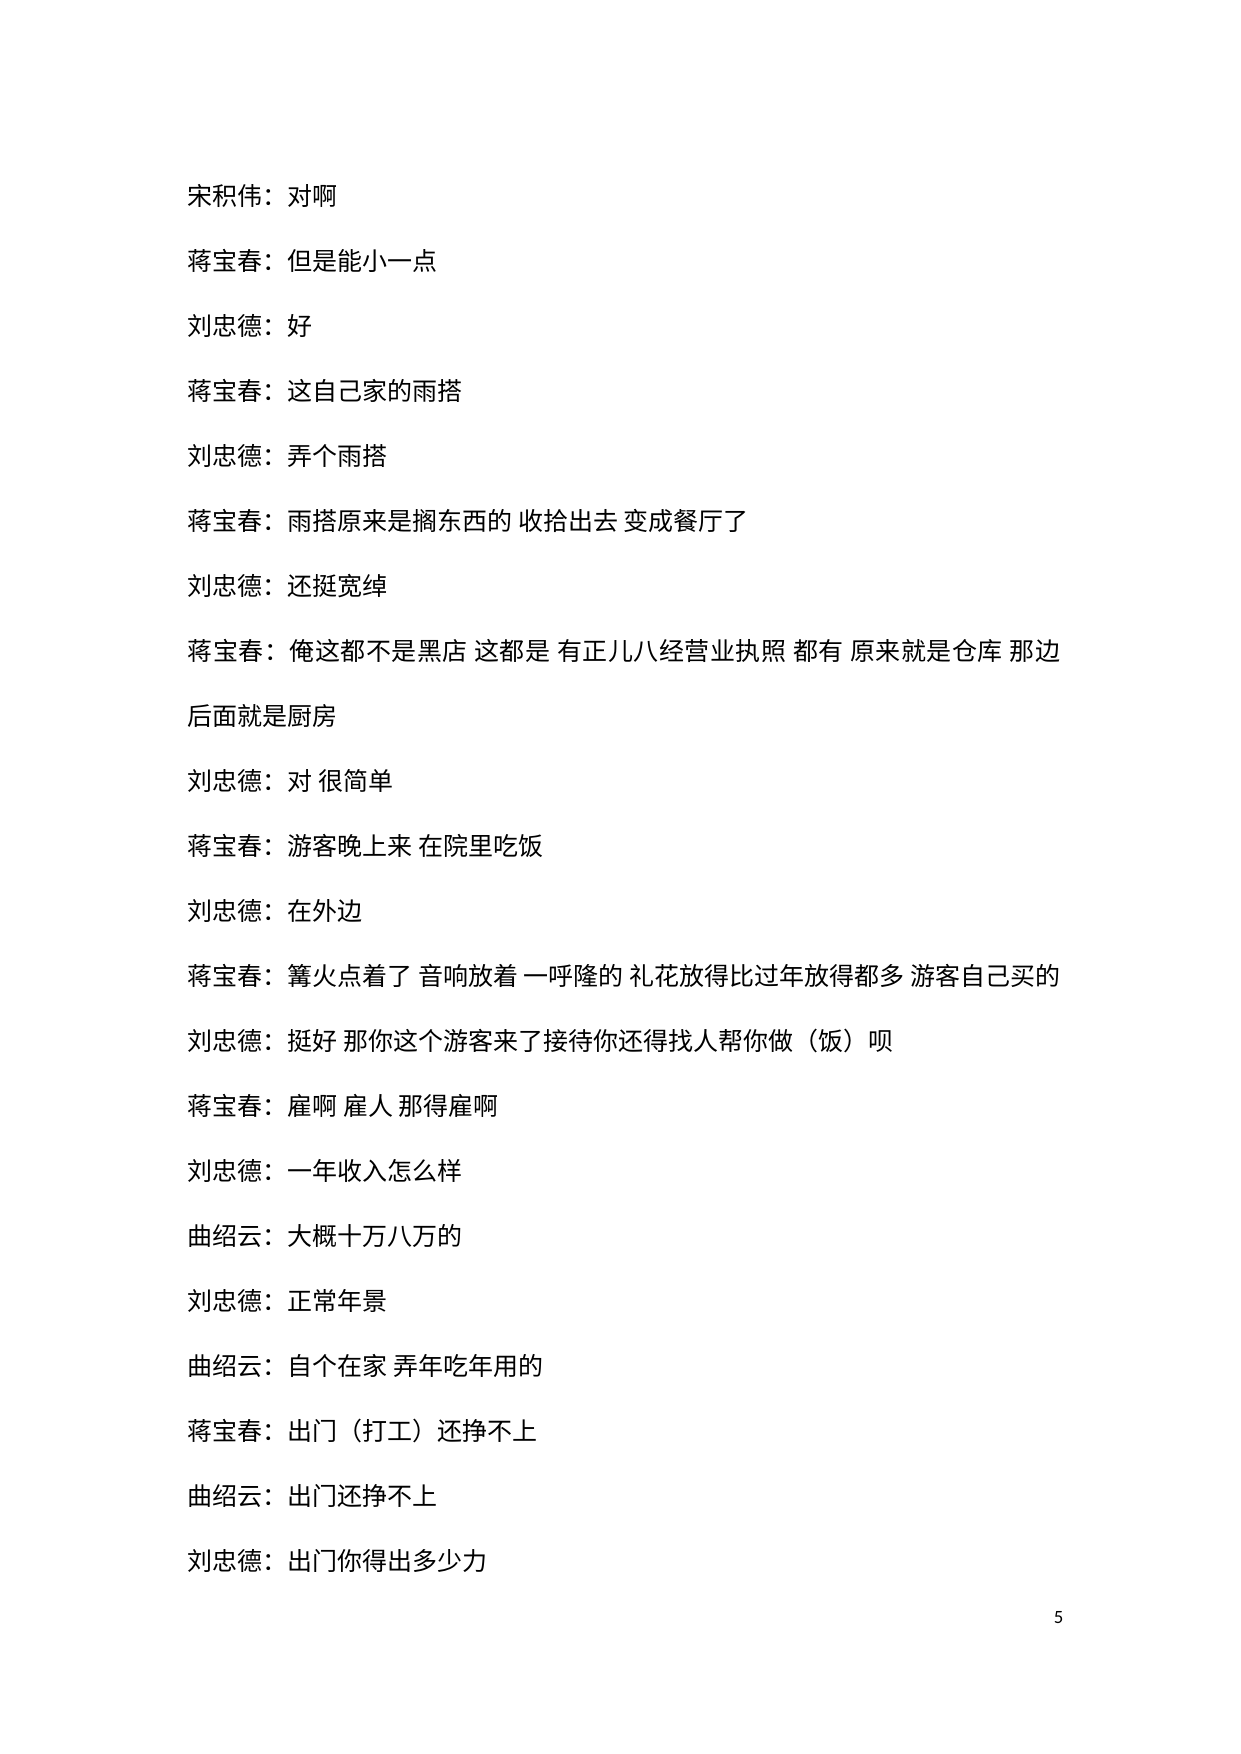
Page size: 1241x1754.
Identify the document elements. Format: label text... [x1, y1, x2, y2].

text 刘忠德：挺好 那你这个游客来了接待你还得找人帮你做（饭）呗 [187, 1007, 1063, 1072]
text 曲绍云：大概十万八万的 [187, 1202, 1063, 1267]
text 刘忠德：正常年景 [187, 1267, 1063, 1332]
text 刘忠德：好 [187, 292, 1063, 357]
text 刘忠德：一年收入怎么样 [187, 1137, 1063, 1202]
text 曲绍云：自个在家 弄年吃年用的 [187, 1332, 1063, 1397]
text 刘忠德：还挺宽绰 [187, 552, 1063, 617]
text 刘忠德：出门你得出多少力 [187, 1527, 1063, 1592]
text 刘忠德：弄个雨搭 [187, 422, 1063, 487]
text 蒋宝春：这自己家的雨搭 [187, 357, 1063, 422]
text 宋积伟：对啊 [187, 162, 1063, 227]
text 蒋宝春：俺这都不是黑店 这都是 有正儿八经营业执照 都有 原来就是仓库 那边后面就是厨房 [187, 617, 1063, 747]
text 蒋宝春：但是能小一点 [187, 227, 1063, 292]
text 刘忠德：对 很简单 [187, 747, 1063, 812]
text 蒋宝春：雨搭原来是搁东西的 收拾出去 变成餐厅了 [187, 487, 1063, 552]
text 蒋宝春：篝火点着了 音响放着 一呼隆的 礼花放得比过年放得都多 游客自己买的 [187, 942, 1063, 1007]
text 刘忠德：在外边 [187, 877, 1063, 942]
text 曲绍云：出门还挣不上 [187, 1462, 1063, 1527]
text 蒋宝春：出门（打工）还挣不上 [187, 1397, 1063, 1462]
text 蒋宝春：雇啊 雇人 那得雇啊 [187, 1072, 1063, 1137]
text 蒋宝春：游客晚上来 在院里吃饭 [187, 812, 1063, 877]
